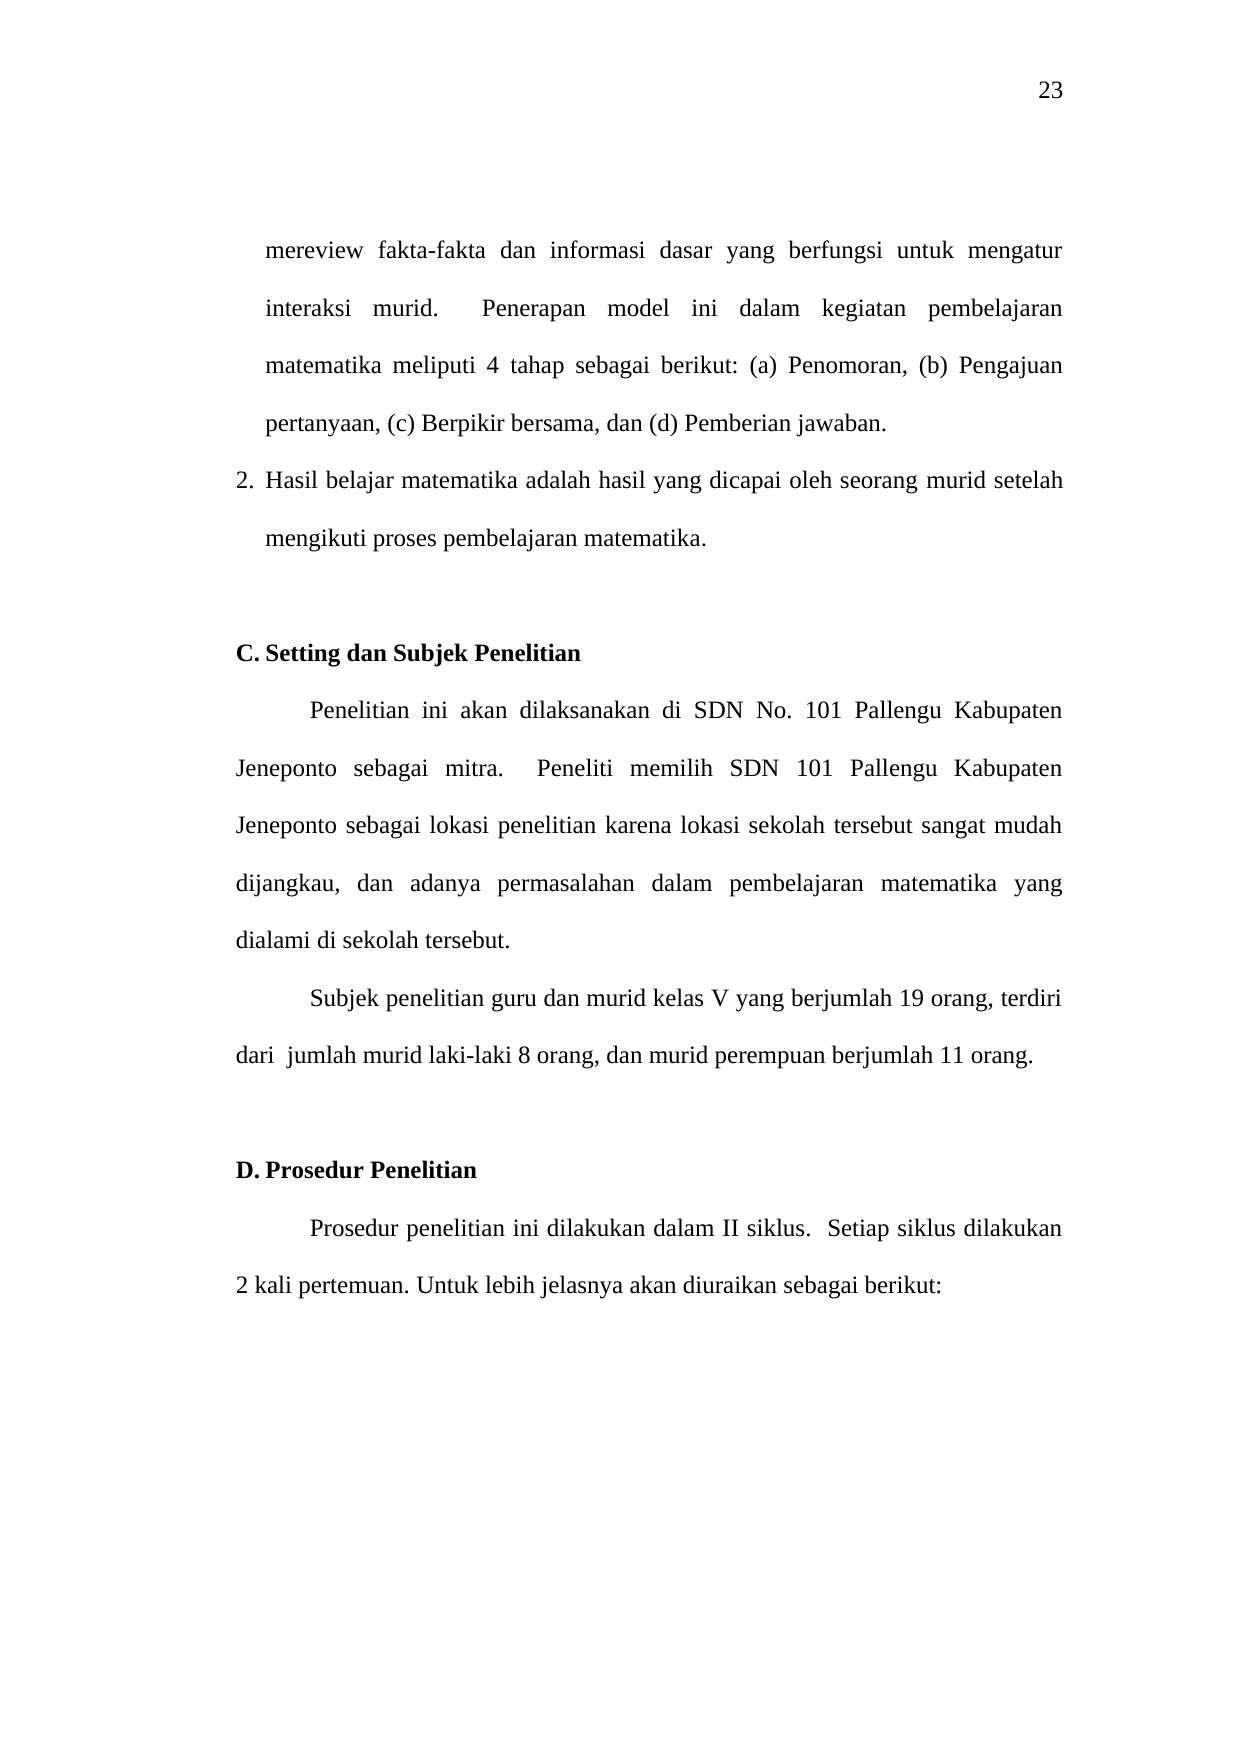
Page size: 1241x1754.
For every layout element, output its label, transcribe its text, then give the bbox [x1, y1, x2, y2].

list Prosedur penelitian ini dilakukan dalam II siklus. Setiap siklus dilakukan 2 kali pertemuan. Untuk lebih jelasnya akan diuraikan sebagai berikut: [236, 1213, 1063, 1299]
list Subjek penelitian guru dan murid kelas V yang berjumlah 19 orang, terdiri dari jumlah murid laki-laki 8 orang, dan murid perempuan berjumlah 11 orang. [236, 983, 1063, 1069]
list Prosedur Penelitian [236, 1156, 1063, 1184]
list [236, 236, 1063, 437]
list Setting dan Subjek Penelitian [236, 638, 1063, 667]
list Penelitian ini akan dilaksanakan di SDN No. 101 Pallengu Kabupaten Jeneponto sebagai mitra. Peneliti memilih SDN 101 Pallengu Kabupaten Jeneponto sebagai lokasi penelitian karena lokasi sekolah tersebut sangat mudah dijangkau, dan adanya permasalahan dalam pembelajaran matematika yang dialami di sekolah tersebut. [236, 696, 1063, 954]
list Hasil belajar matematika adalah hasil yang dicapai oleh seorang murid setelah mengikuti proses pembelajaran matematika. [236, 466, 1063, 552]
